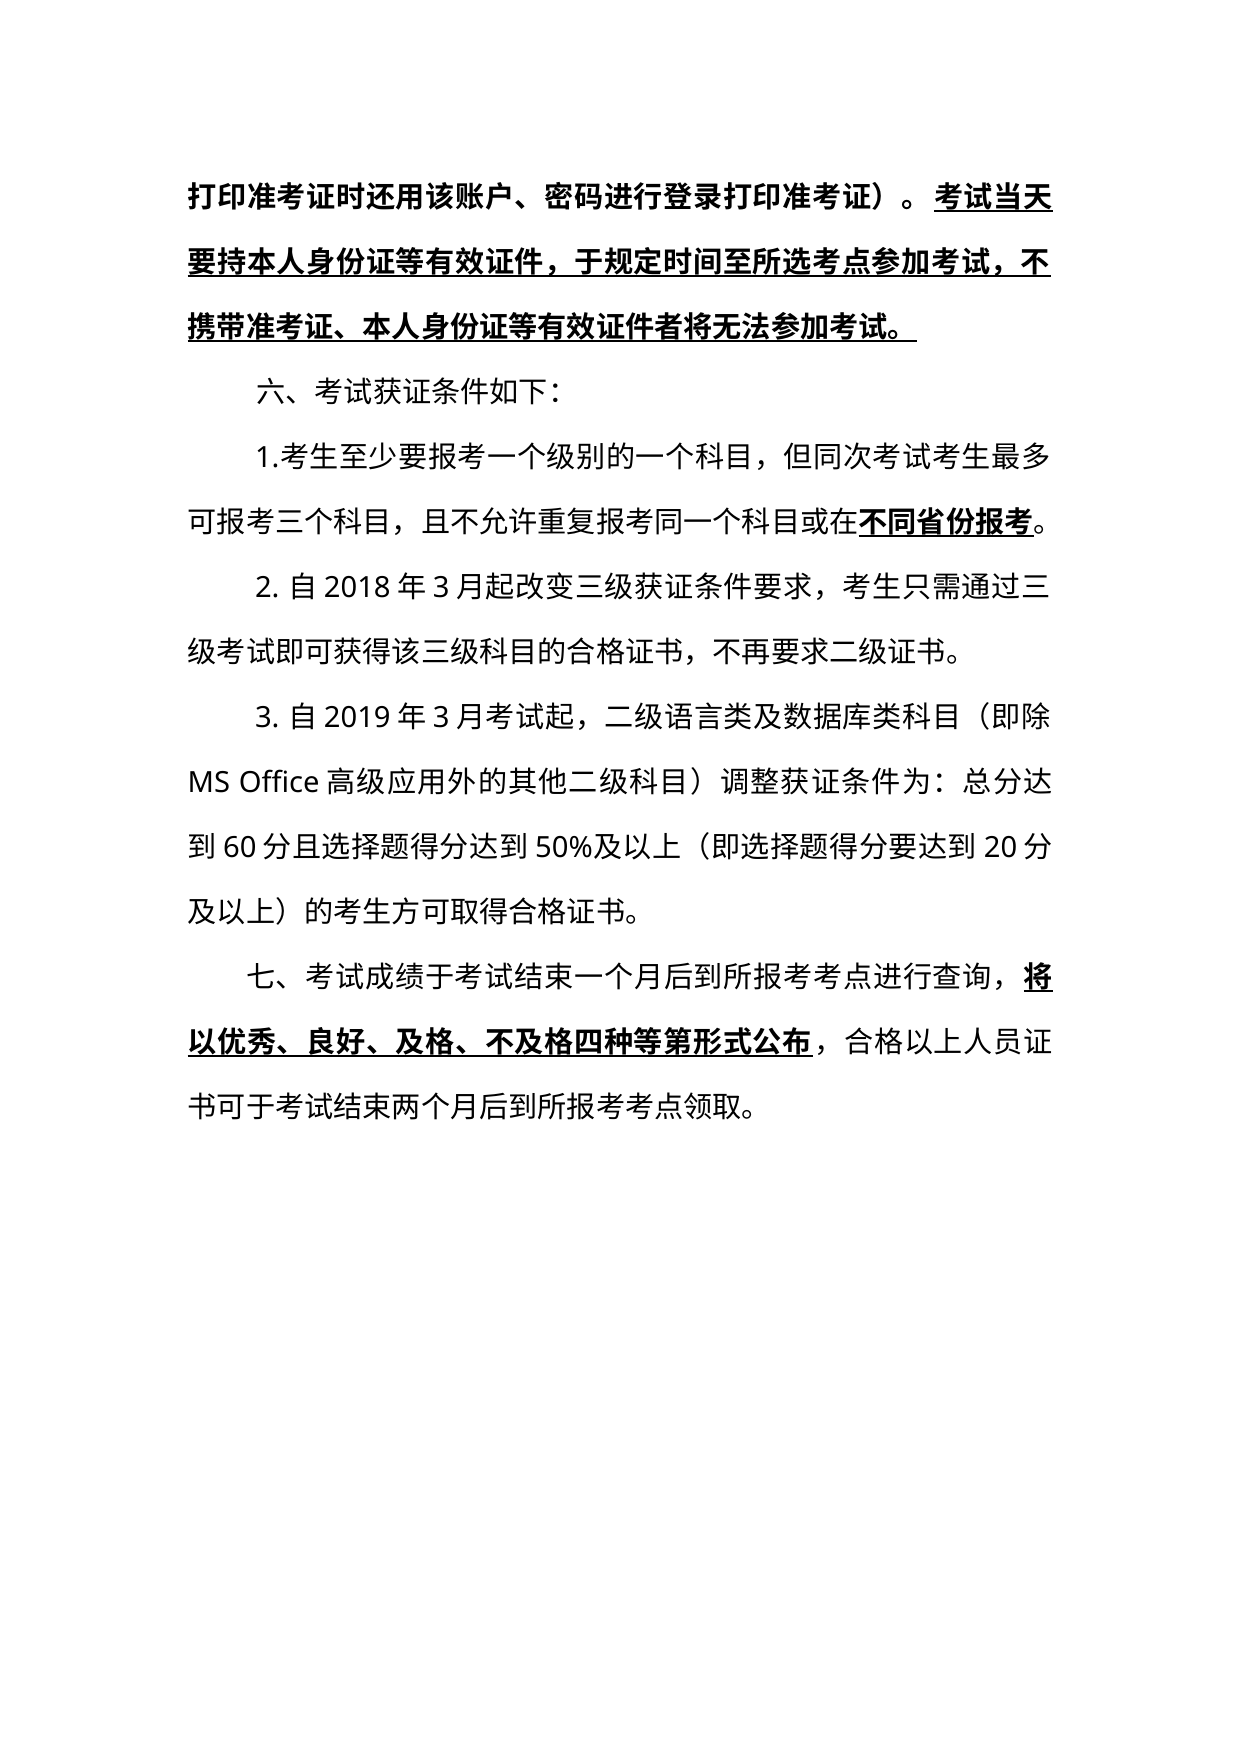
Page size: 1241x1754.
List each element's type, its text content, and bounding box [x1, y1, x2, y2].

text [187, 162, 1053, 357]
text 1.考生至少要报考一个级别的一个科目，但同次考试考生最多可报考三个科目，且不允许重复报考同一个科目或在不同省份报考。 [187, 422, 1053, 552]
text 六、考试获证条件如下： [187, 357, 1053, 422]
text 3. 自2019年3月考试起，二级语言类及数据库类科目（即除MS Office高级应用外的其他二级科目）调整获证条件为：总分达到60分且选择题得分达到50%及以上（即选择题得分要达到20分及以上）的考生方可取得合格证书。 [187, 682, 1053, 942]
text 七、考试成绩于考试结束一个月后到所报考考点进行查询，将以优秀、良好、及格、不及格四种等第形式公布，合格以上人员证书可于考试结束两个月后到所报考考点领取。 [187, 942, 1053, 1137]
text 2. 自2018年3月起改变三级获证条件要求，考生只需通过三级考试即可获得该三级科目的合格证书，不再要求二级证书。 [187, 552, 1053, 682]
